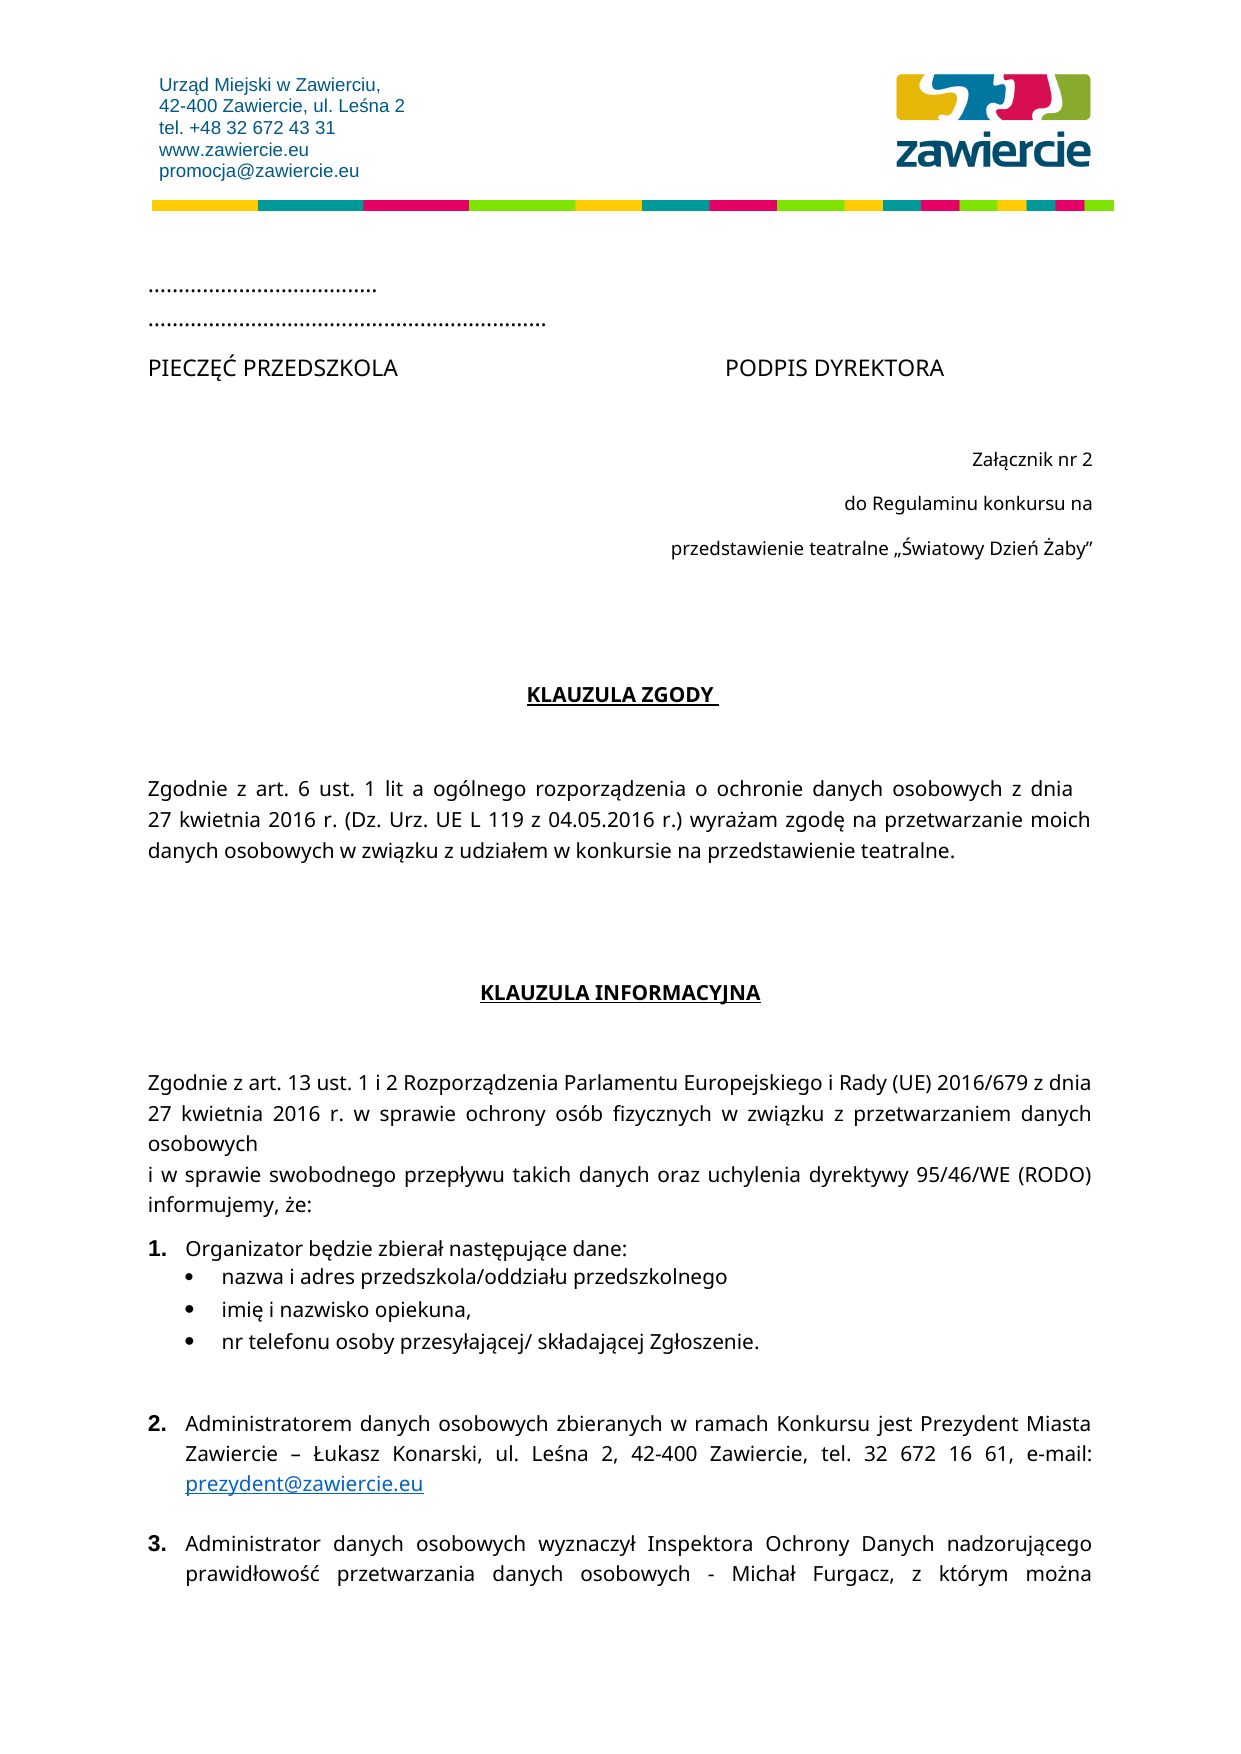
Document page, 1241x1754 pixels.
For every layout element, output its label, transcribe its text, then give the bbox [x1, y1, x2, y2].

text PIECZĘĆ PRZEDSZKOLA PODPIS DYREKTORA [148, 352, 1093, 383]
picture [885, 67, 1102, 175]
text KLAUZULA ZGODY [148, 680, 1093, 708]
text KLAUZULA INFORMACYJNA [148, 978, 1093, 1006]
text Zgodnie z art. 6 ust. 1 lit a ogólnego rozporządzenia o ochronie danych osobowych z dnia 27 kwietnia 2016 r. (Dz. Urz. UE L 119 z 04.05.2016 r.) wyrażam zgodę na przetwarzanie moich danych osobowych w związku z udziałem w konkursie na przedstawienie teatralne. [148, 774, 1093, 864]
list nr telefonu osoby przesyłającej/ składającej Zgłoszenie. [185, 1327, 1093, 1356]
text przedstawienie teatralne „Światowy Dzień Żaby” [148, 535, 1093, 560]
text do Regulaminu konkursu na [148, 491, 1093, 516]
list nazwa i adres przedszkola/oddziału przedszkolnego [185, 1262, 1093, 1291]
list Administratorem danych osobowych zbieranych w ramach Konkursu jest Prezydent Miasta Zawiercie – Łukasz Konarski, ul. Leśna 2, 42-400 Zawiercie, tel. 32 672 16 61, e-mail: prezydent@zawiercie.eu [148, 1409, 1093, 1497]
list Organizator będzie zbierał następujące dane: [148, 1234, 1093, 1262]
text Zgodnie z art. 13 ust. 1 i 2 Rozporządzenia Parlamentu Europejskiego i Rady (UE) 2016/679 z dnia 27 kwietnia 2016 r. w sprawie ochrony osób fizycznych w związku z przetwarzaniem danych osobowych i w sprawie swobodnego przepływu takich danych oraz uchylenia dyrektywy 95/46/WE (RODO) informujemy, że: [148, 1068, 1093, 1219]
text ……………………………….. ………………………………………………………… [148, 268, 1093, 333]
text Załącznik nr 2 [148, 447, 1093, 472]
list imię i nazwisko opiekuna, [185, 1295, 1093, 1323]
